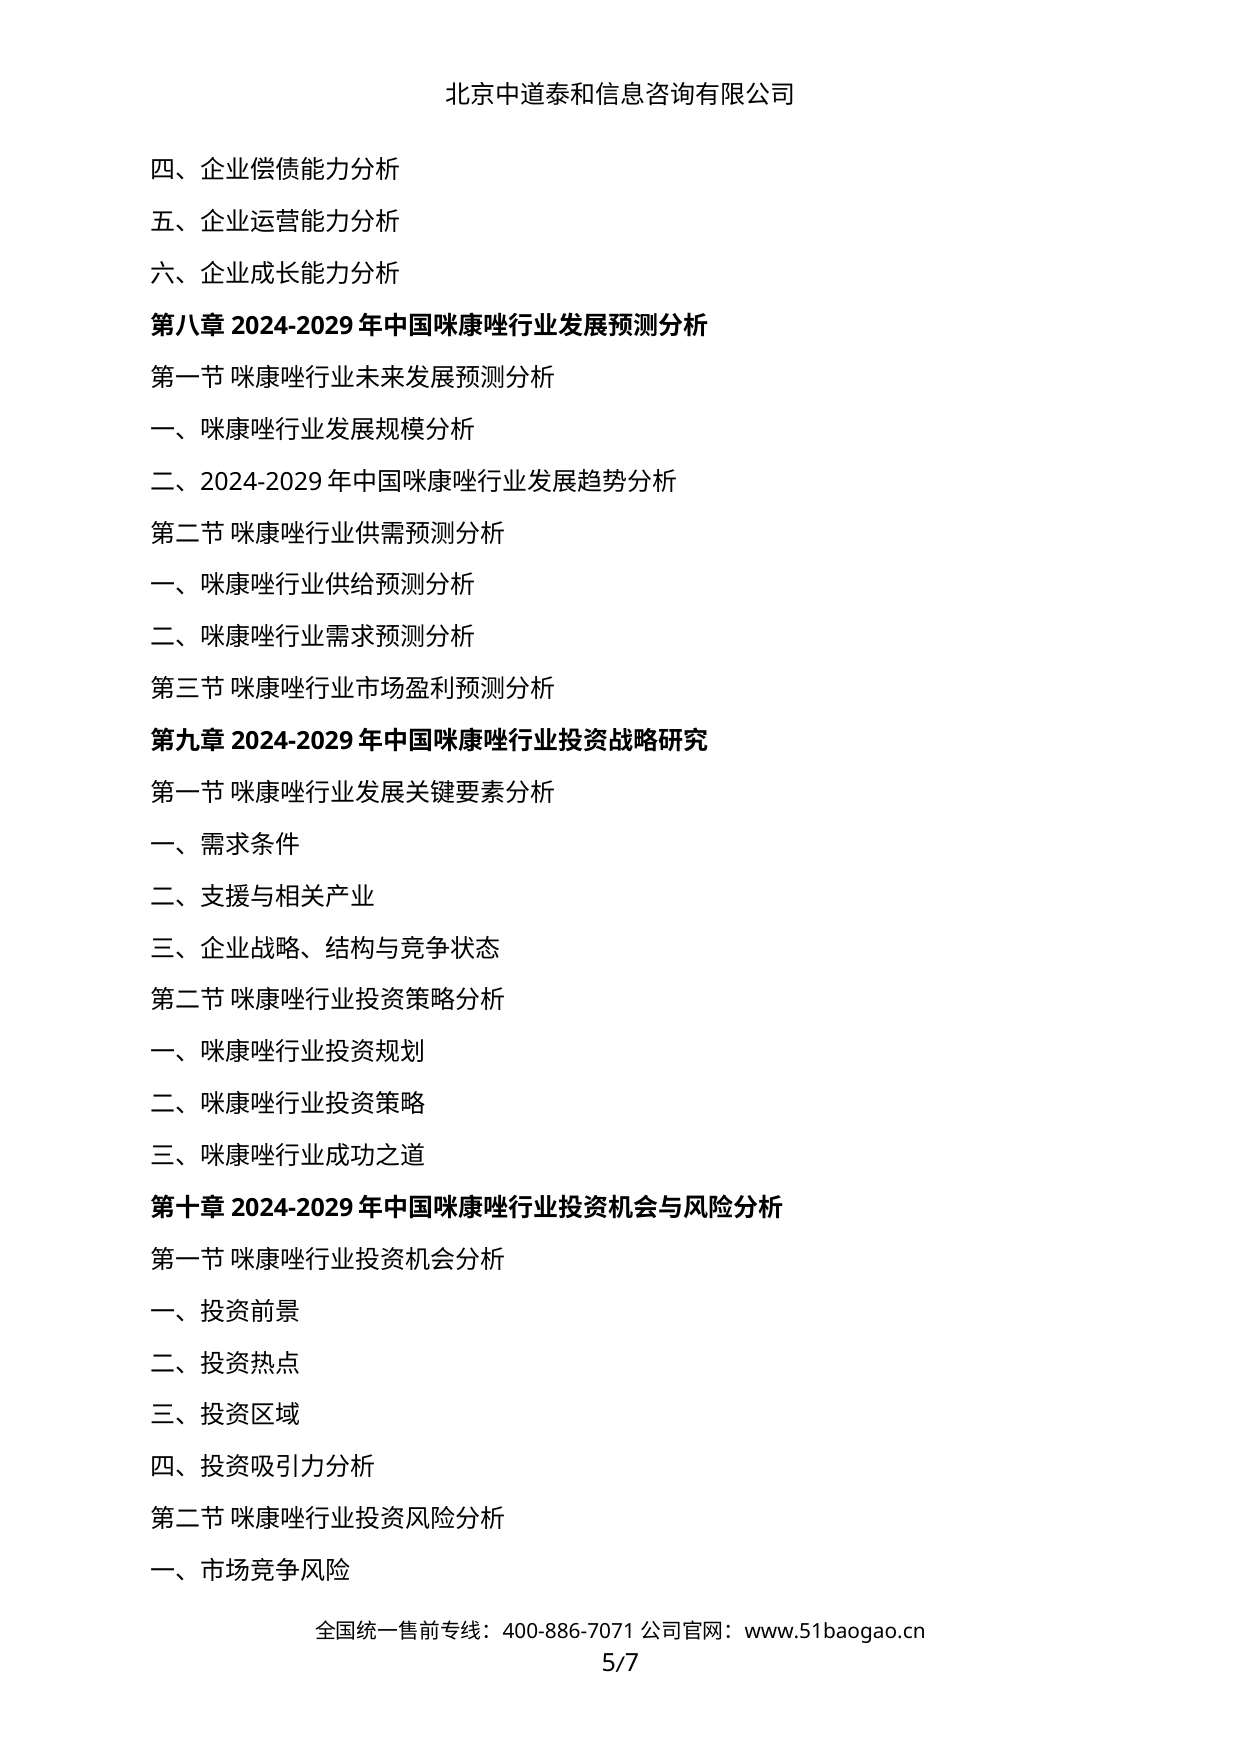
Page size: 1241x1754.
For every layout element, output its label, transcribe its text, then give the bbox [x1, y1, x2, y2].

text 第八章 2024-2029年中国咪康唑行业发展预测分析 [150, 306, 1090, 342]
text 第一节 咪康唑行业投资机会分析 [150, 1239, 1090, 1276]
text 第一节 咪康唑行业未来发展预测分析 [150, 357, 1090, 394]
text 三、投资区域 [150, 1395, 1090, 1431]
text 六、企业成长能力分析 [150, 254, 1090, 290]
text 三、咪康唑行业成功之道 [150, 1136, 1090, 1172]
text 五、企业运营能力分析 [150, 202, 1090, 238]
text 二、咪康唑行业投资策略 [150, 1084, 1090, 1120]
text 第十章 2024-2029年中国咪康唑行业投资机会与风险分析 [150, 1187, 1090, 1224]
text 一、咪康唑行业供给预测分析 [150, 565, 1090, 601]
text 二、咪康唑行业需求预测分析 [150, 617, 1090, 653]
text 第二节 咪康唑行业供需预测分析 [150, 513, 1090, 549]
text 一、咪康唑行业发展规模分析 [150, 409, 1090, 446]
text 一、市场竞争风险 [150, 1551, 1090, 1587]
text 三、企业战略、结构与竞争状态 [150, 928, 1090, 964]
text 一、投资前景 [150, 1291, 1090, 1327]
text 一、需求条件 [150, 824, 1090, 861]
text 第九章 2024-2029年中国咪康唑行业投资战略研究 [150, 721, 1090, 757]
text 一、咪康唑行业投资规划 [150, 1032, 1090, 1068]
text 第一节 咪康唑行业发展关键要素分析 [150, 772, 1090, 809]
text 四、企业偿债能力分析 [150, 150, 1090, 186]
text 二、2024-2029年中国咪康唑行业发展趋势分析 [150, 461, 1090, 497]
text 四、投资吸引力分析 [150, 1447, 1090, 1483]
text 二、支援与相关产业 [150, 876, 1090, 912]
text 第三节 咪康唑行业市场盈利预测分析 [150, 669, 1090, 705]
text 第二节 咪康唑行业投资风险分析 [150, 1499, 1090, 1535]
text 二、投资热点 [150, 1343, 1090, 1379]
text 第二节 咪康唑行业投资策略分析 [150, 980, 1090, 1016]
